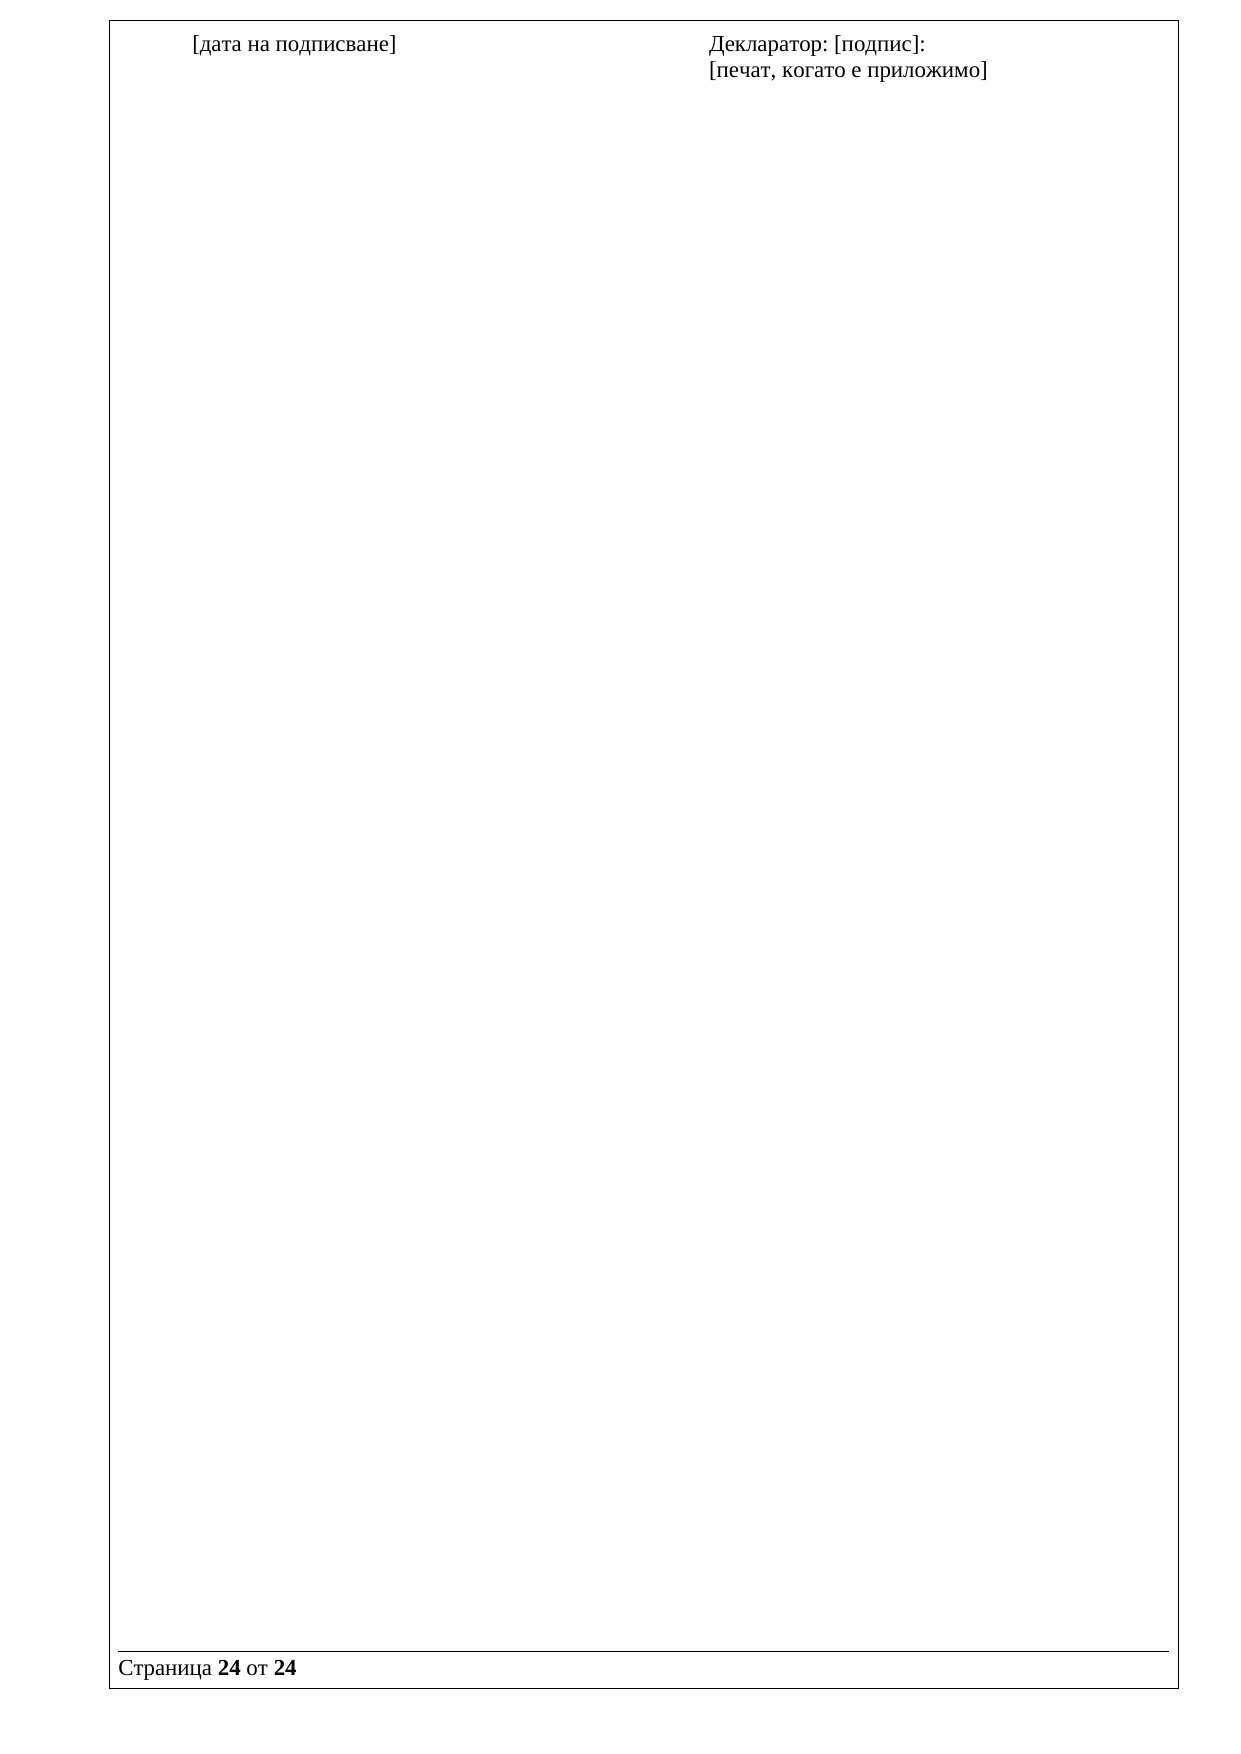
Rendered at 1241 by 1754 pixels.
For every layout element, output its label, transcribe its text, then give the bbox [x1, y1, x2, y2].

text [дата на подписване] Декларатор: [подпис]: [печат, когато е приложимо] [118, 29, 1169, 82]
